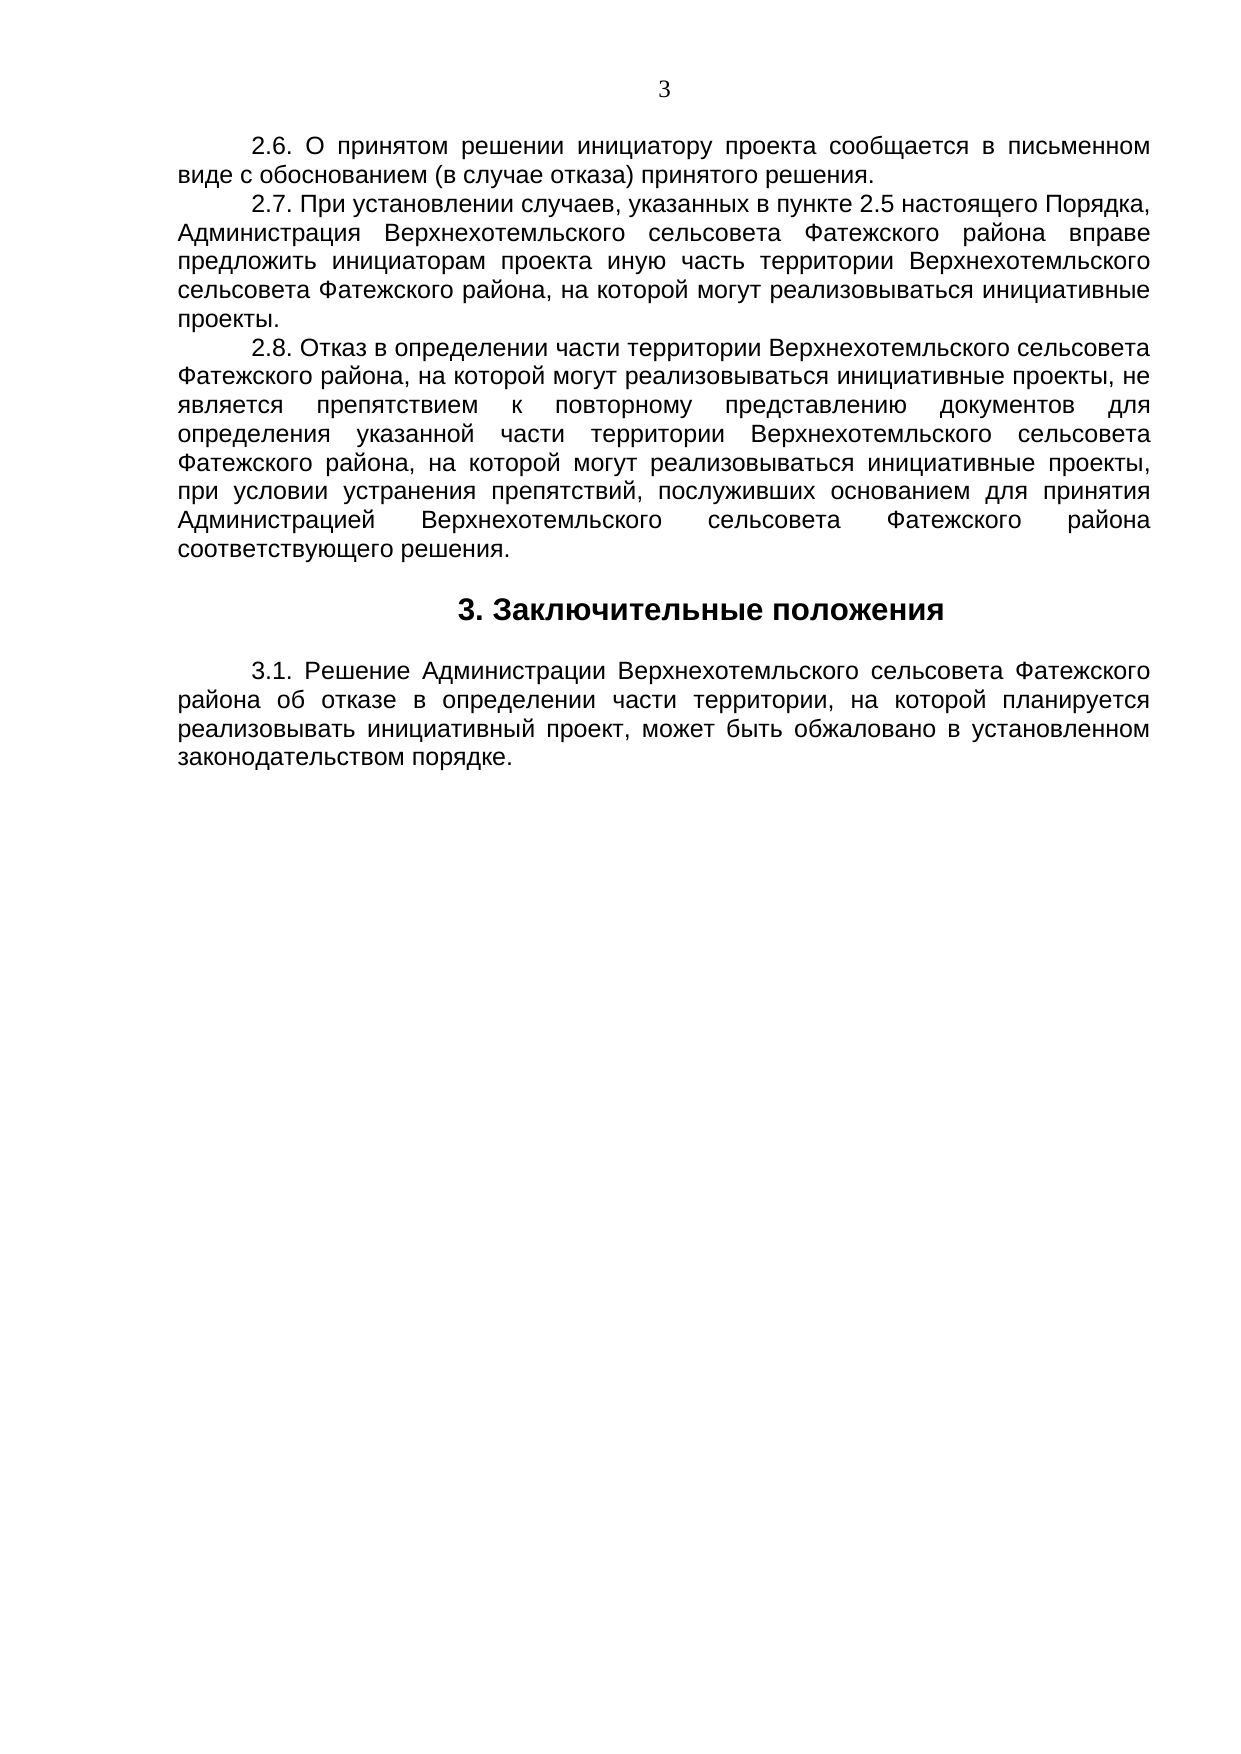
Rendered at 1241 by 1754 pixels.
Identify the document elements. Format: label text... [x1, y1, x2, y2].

text 2.8. Отказ в определении части территории Верхнехотемльского сельсовета Фатежского района, на которой могут реализовываться инициативные проекты, не является препятствием к повторному представлению документов для определения указанной части территории Верхнехотемльского сельсовета Фатежского района, на которой могут реализовываться инициативные проекты, при условии устранения препятствий, послуживших основанием для принятия Администрацией Верхнехотемльского сельсовета Фатежского района соответствующего решения. [177, 333, 1152, 563]
text 3.1. Решение Администрации Верхнехотемльского сельсовета Фатежского района об отказе в определении части территории, на которой планируется реализовывать инициативный проект, может быть обжаловано в установленном законодательством порядке. [177, 656, 1152, 771]
text 3. Заключительные положения [177, 591, 1152, 627]
text 2.6. О принятом решении инициатору проекта сообщается в письменном виде с обоснованием (в случае отказа) принятого решения. [177, 131, 1152, 189]
text 2.7. При установлении случаев, указанных в пункте 2.5 настоящего Порядка, Администрация Верхнехотемльского сельсовета Фатежского района вправе предложить инициаторам проекта иную часть территории Верхнехотемльского сельсовета Фатежского района, на которой могут реализовываться инициативные проекты. [177, 189, 1152, 333]
